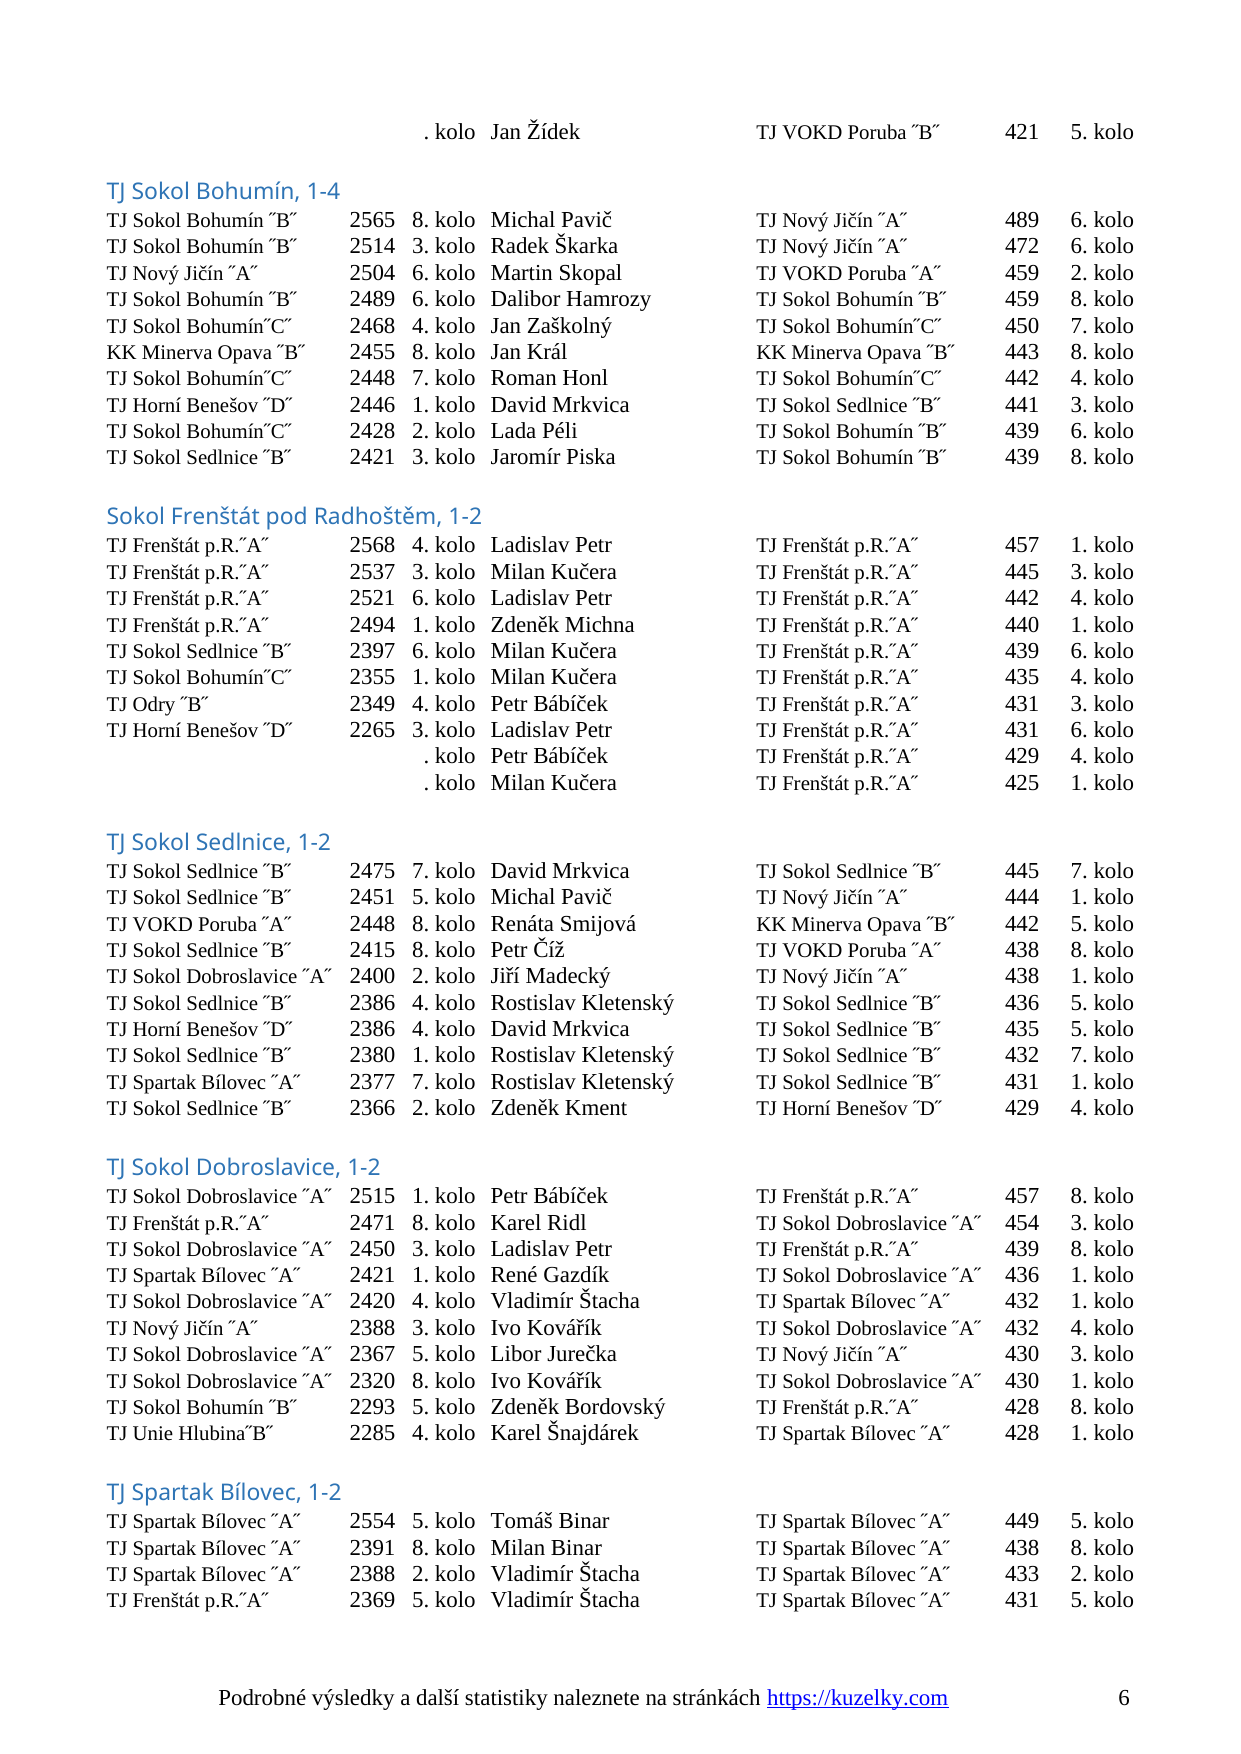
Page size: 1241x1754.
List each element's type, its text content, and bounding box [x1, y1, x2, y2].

subtitle TJ Sokol Bohumín, 1-4 [106, 175, 1134, 206]
text TJ Sokol Dobroslavice ˝A˝ 2367 5. kolo Libor Jurečka TJ Nový Jičín ˝A˝ 430 3. kolo [106, 1340, 1134, 1367]
subtitle Sokol Frenštát pod Radhoštěm, 1-2 [106, 500, 1134, 532]
text TJ Nový Jičín ˝A˝ 2504 6. kolo Martin Skopal TJ VOKD Poruba ˝A˝ 459 2. kolo [106, 259, 1134, 285]
text TJ Horní Benešov ˝D˝ 2386 4. kolo David Mrkvica TJ Sokol Sedlnice ˝B˝ 435 5. kolo [106, 1015, 1134, 1041]
text TJ Sokol Dobroslavice ˝A˝ 2320 8. kolo Ivo Kovářík TJ Sokol Dobroslavice ˝A˝ 430 1. kolo [106, 1367, 1134, 1393]
text TJ Frenštát p.R.˝A˝ 2537 3. kolo Milan Kučera TJ Frenštát p.R.˝A˝ 445 3. kolo [106, 558, 1134, 584]
text TJ Frenštát p.R.˝A˝ 2521 6. kolo Ladislav Petr TJ Frenštát p.R.˝A˝ 442 4. kolo [106, 584, 1134, 611]
text TJ Sokol Dobroslavice ˝A˝ 2515 1. kolo Petr Bábíček TJ Frenštát p.R.˝A˝ 457 8. kolo [106, 1182, 1134, 1208]
text TJ Horní Benešov ˝D˝ 2446 1. kolo David Mrkvica TJ Sokol Sedlnice ˝B˝ 441 3. kolo [106, 391, 1134, 417]
text TJ Sokol Bohumín ˝B˝ 2489 6. kolo Dalibor Hamrozy TJ Sokol Bohumín ˝B˝ 459 8. kolo [106, 285, 1134, 312]
text TJ Horní Benešov ˝D˝ 2265 3. kolo Ladislav Petr TJ Frenštát p.R.˝A˝ 431 6. kolo [106, 716, 1134, 742]
text TJ Sokol Sedlnice ˝B˝ 2397 6. kolo Milan Kučera TJ Frenštát p.R.˝A˝ 439 6. kolo [106, 637, 1134, 663]
text TJ Spartak Bílovec ˝A˝ 2391 8. kolo Milan Binar TJ Spartak Bílovec ˝A˝ 438 8. kolo [106, 1534, 1134, 1560]
text TJ Sokol Sedlnice ˝B˝ 2475 7. kolo David Mrkvica TJ Sokol Sedlnice ˝B˝ 445 7. kolo [106, 857, 1134, 883]
text TJ Spartak Bílovec ˝A˝ 2554 5. kolo Tomáš Binar TJ Spartak Bílovec ˝A˝ 449 5. kolo [106, 1507, 1134, 1534]
text TJ Sokol Sedlnice ˝B˝ 2366 2. kolo Zdeněk Kment TJ Horní Benešov ˝D˝ 429 4. kolo [106, 1094, 1134, 1120]
text TJ Sokol Dobroslavice ˝A˝ 2400 2. kolo Jiří Madecký TJ Nový Jičín ˝A˝ 438 1. kolo [106, 962, 1134, 989]
text TJ Sokol Sedlnice ˝B˝ 2421 3. kolo Jaromír Piska TJ Sokol Bohumín ˝B˝ 439 8. kolo [106, 443, 1134, 470]
text TJ Sokol Sedlnice ˝B˝ 2386 4. kolo Rostislav Kletenský TJ Sokol Sedlnice ˝B˝ 436 5. kolo [106, 989, 1134, 1015]
text TJ Sokol Sedlnice ˝B˝ 2380 1. kolo Rostislav Kletenský TJ Sokol Sedlnice ˝B˝ 432 7. kolo [106, 1041, 1134, 1068]
text TJ Sokol Bohumín˝C˝ 2428 2. kolo Lada Péli TJ Sokol Bohumín ˝B˝ 439 6. kolo [106, 417, 1134, 443]
text TJ Frenštát p.R.˝A˝ 2568 4. kolo Ladislav Petr TJ Frenštát p.R.˝A˝ 457 1. kolo [106, 532, 1134, 558]
text TJ Frenštát p.R.˝A˝ 2471 8. kolo Karel Ridl TJ Sokol Dobroslavice ˝A˝ 454 3. kolo [106, 1208, 1134, 1235]
text TJ Sokol Sedlnice ˝B˝ 2415 8. kolo Petr Číž TJ VOKD Poruba ˝A˝ 438 8. kolo [106, 936, 1134, 962]
text TJ Frenštát p.R.˝A˝ 2494 1. kolo Zdeněk Michna TJ Frenštát p.R.˝A˝ 440 1. kolo [106, 611, 1134, 637]
text TJ Spartak Bílovec ˝A˝ 2377 7. kolo Rostislav Kletenský TJ Sokol Sedlnice ˝B˝ 431 1. kolo [106, 1068, 1134, 1094]
text TJ Sokol Bohumín˝C˝ 2448 7. kolo Roman Honl TJ Sokol Bohumín˝C˝ 442 4. kolo [106, 364, 1134, 391]
subtitle TJ Sokol Sedlnice, 1-2 [106, 826, 1134, 857]
text TJ Sokol Sedlnice ˝B˝ 2451 5. kolo Michal Pavič TJ Nový Jičín ˝A˝ 444 1. kolo [106, 883, 1134, 909]
text TJ Sokol Bohumín˝C˝ 2355 1. kolo Milan Kučera TJ Frenštát p.R.˝A˝ 435 4. kolo [106, 663, 1134, 690]
text TJ Sokol Bohumín ˝B˝ 2565 8. kolo Michal Pavič TJ Nový Jičín ˝A˝ 489 6. kolo [106, 206, 1134, 233]
text KK Minerva Opava ˝B˝ 2455 8. kolo Jan Král KK Minerva Opava ˝B˝ 443 8. kolo [106, 338, 1134, 364]
text TJ Sokol Dobroslavice ˝A˝ 2420 4. kolo Vladimír Štacha TJ Spartak Bílovec ˝A˝ 432 1. kolo [106, 1288, 1134, 1314]
text TJ Spartak Bílovec ˝A˝ 2421 1. kolo René Gazdík TJ Sokol Dobroslavice ˝A˝ 436 1. kolo [106, 1261, 1134, 1288]
text TJ Frenštát p.R.˝A˝ 2369 5. kolo Vladimír Štacha TJ Spartak Bílovec ˝A˝ 431 5. kolo [106, 1587, 1134, 1613]
text TJ VOKD Poruba ˝A˝ 2448 8. kolo Renáta Smijová KK Minerva Opava ˝B˝ 442 5. kolo [106, 909, 1134, 936]
subtitle TJ Sokol Dobroslavice, 1-2 [106, 1151, 1134, 1182]
text TJ Spartak Bílovec ˝A˝ 2388 2. kolo Vladimír Štacha TJ Spartak Bílovec ˝A˝ 433 2. kolo [106, 1560, 1134, 1587]
text . kolo Milan Kučera TJ Frenštát p.R.˝A˝ 425 1. kolo [106, 769, 1134, 795]
text TJ Sokol Bohumín˝C˝ 2468 4. kolo Jan Zaškolný TJ Sokol Bohumín˝C˝ 450 7. kolo [106, 312, 1134, 338]
text TJ Sokol Bohumín ˝B˝ 2293 5. kolo Zdeněk Bordovský TJ Frenštát p.R.˝A˝ 428 8. kolo [106, 1393, 1134, 1419]
text . kolo Jan Žídek TJ VOKD Poruba ˝B˝ 421 5. kolo [106, 118, 1134, 144]
text TJ Odry ˝B˝ 2349 4. kolo Petr Bábíček TJ Frenštát p.R.˝A˝ 431 3. kolo [106, 690, 1134, 716]
subtitle TJ Spartak Bílovec, 1-2 [106, 1476, 1134, 1507]
text . kolo Petr Bábíček TJ Frenštát p.R.˝A˝ 429 4. kolo [106, 742, 1134, 769]
text TJ Nový Jičín ˝A˝ 2388 3. kolo Ivo Kovářík TJ Sokol Dobroslavice ˝A˝ 432 4. kolo [106, 1314, 1134, 1340]
text TJ Unie Hlubina˝B˝ 2285 4. kolo Karel Šnajdárek TJ Spartak Bílovec ˝A˝ 428 1. kolo [106, 1419, 1134, 1446]
text TJ Sokol Dobroslavice ˝A˝ 2450 3. kolo Ladislav Petr TJ Frenštát p.R.˝A˝ 439 8. kolo [106, 1235, 1134, 1261]
text TJ Sokol Bohumín ˝B˝ 2514 3. kolo Radek Škarka TJ Nový Jičín ˝A˝ 472 6. kolo [106, 233, 1134, 259]
